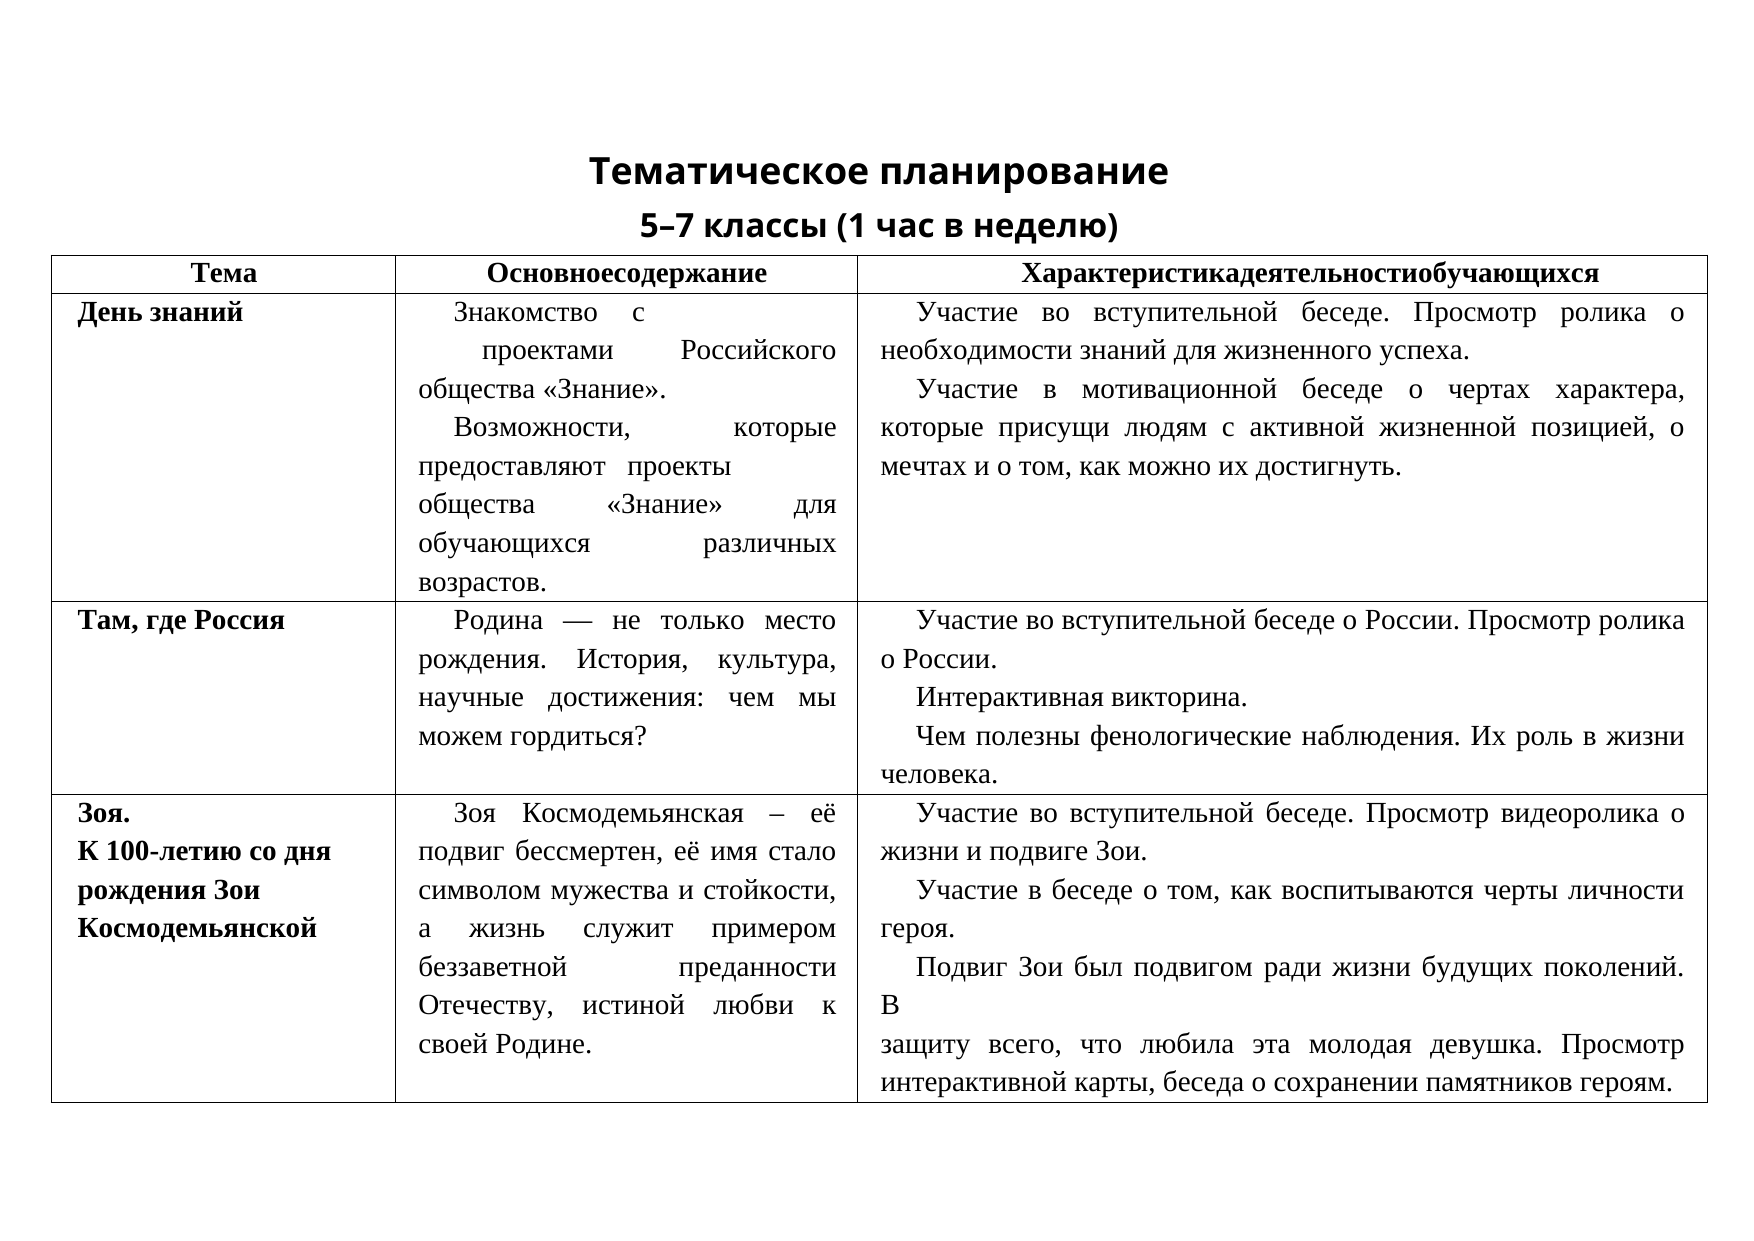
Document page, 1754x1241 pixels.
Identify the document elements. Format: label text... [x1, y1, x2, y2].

table_cell Участие во вступительной беседе. Просмотр видеоролика о жизни и подвиге Зои. Участие в беседе о том, как воспитываются черты личности героя. Подвиг Зои был подвигом ради жизни будущих поколений. В защиту всего, что любила эта молодая девушка. Просмотр интерактивной карты, беседа о сохранении памятников героям. [858, 795, 1707, 1102]
table_cell Там, где Россия [52, 602, 395, 794]
table_cell Родина — не только место рождения. История, культура, научные достижения: чем мы можем гордиться? [396, 602, 857, 794]
text Тематическое планирование 5–7 классы (1 час в неделю) [62, 144, 1696, 248]
table_cell Зоя. К 100-летию со дня рождения Зои Космодемьянской [52, 795, 395, 1102]
table_cell Знакомство с проектами Российского общества «Знание». Возможности, которые предоставляют проекты общества «Знание» для обучающихся различных возрастов. [396, 294, 857, 601]
table_header Характеристикадеятельностиобучающихся [858, 256, 1707, 293]
table_header Основноесодержание [396, 256, 857, 293]
table_cell Участие во вступительной беседе о России. Просмотр ролика о России. Интерактивная викторина. Чем полезны фенологические наблюдения. Их роль в жизни человека. [858, 602, 1707, 794]
table_cell Участие во вступительной беседе. Просмотр ролика о необходимости знаний для жизненного успеха. Участие в мотивационной беседе о чертах характера, которые присущи людям с активной жизненной позицией, о мечтах и о том, как можно их достигнуть. [858, 294, 1707, 601]
table_cell Зоя Космодемьянская – её подвиг бессмертен, её имя стало символом мужества и стойкости, а жизнь служит примером беззаветной преданности Отечеству, истиной любви к своей Родине. [396, 795, 857, 1102]
table_cell День знаний [52, 294, 395, 601]
table_header Тема [52, 256, 395, 293]
